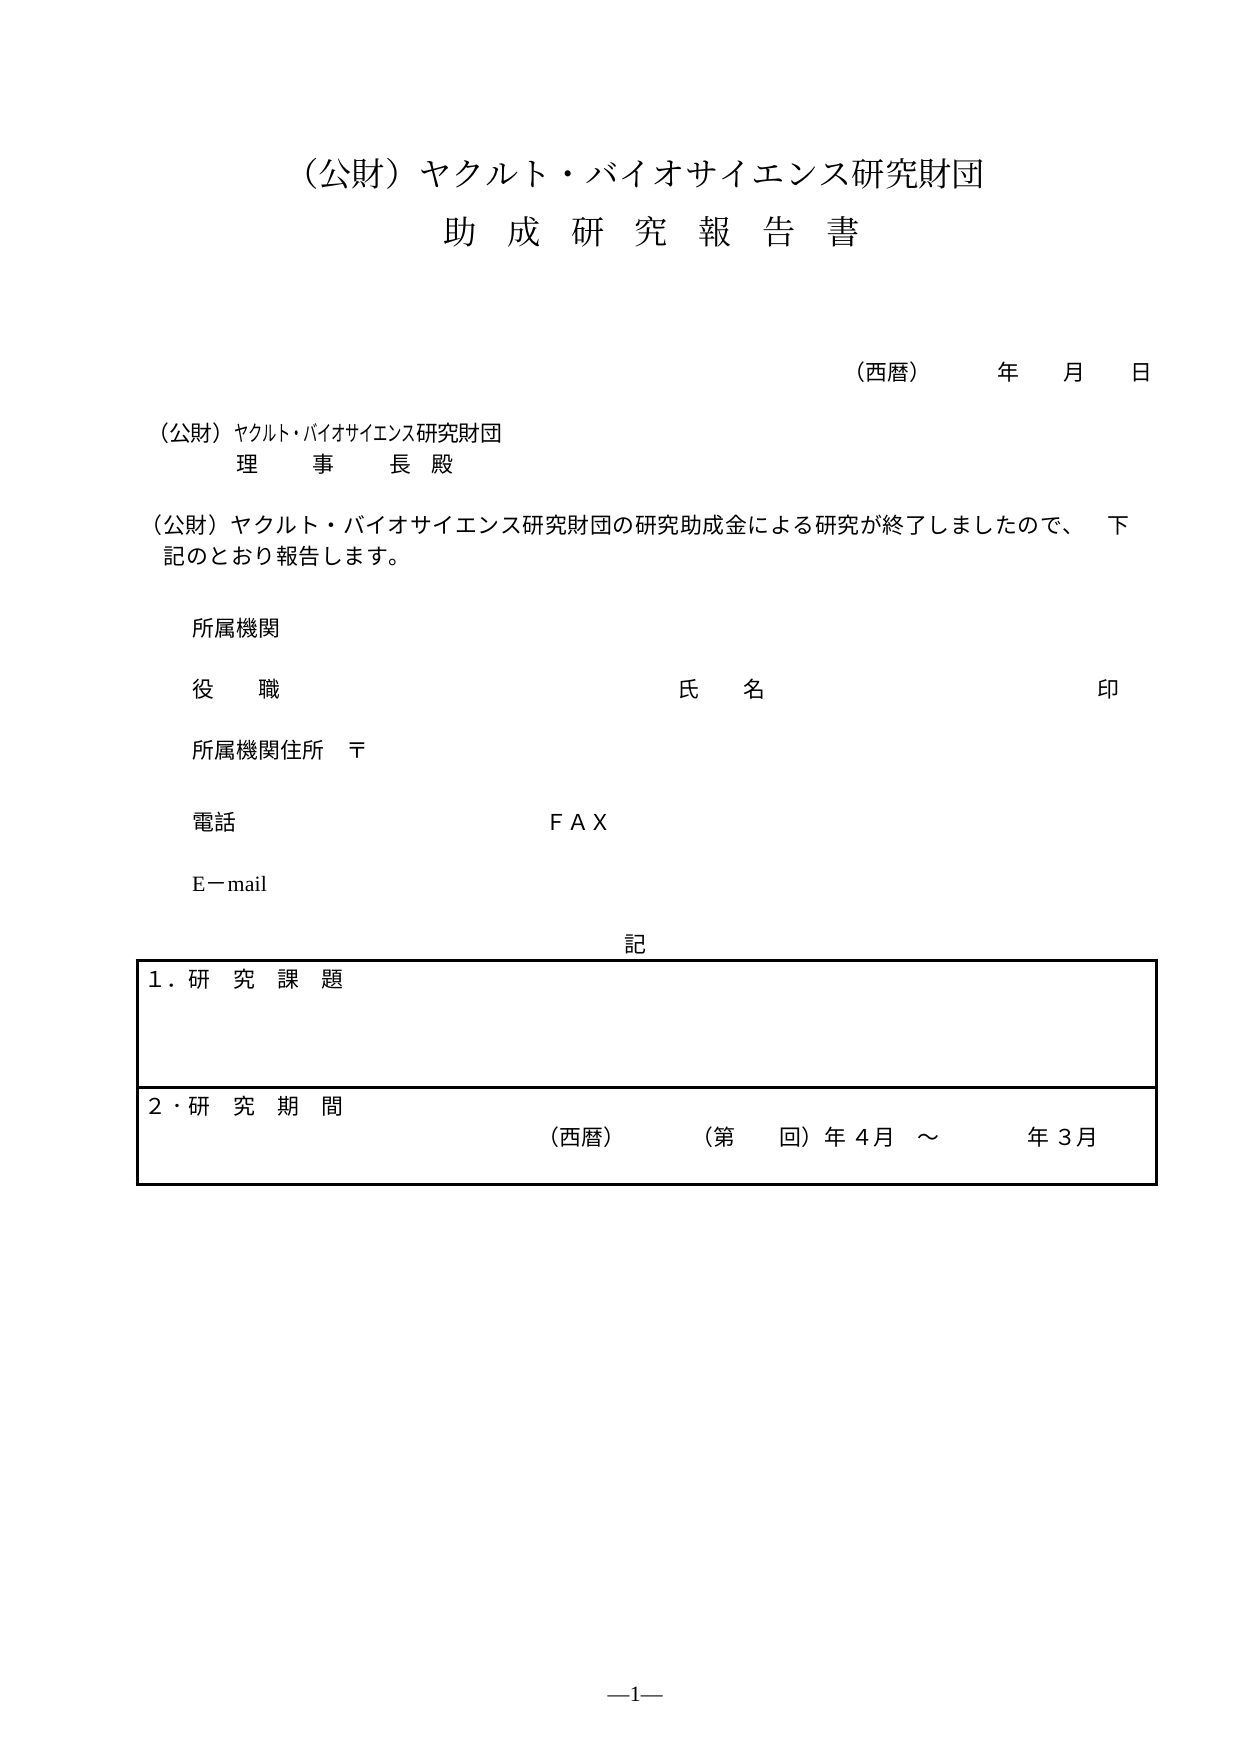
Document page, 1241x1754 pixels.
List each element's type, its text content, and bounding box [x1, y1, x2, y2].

text （公財）ヤクルト・バイオサイエンス研究財団の研究助成金による研究が終了しましたので、 下記のとおり報告します。 [140, 509, 1139, 571]
text 電話 ＦＡＸ [118, 806, 1152, 836]
text 所属機関 [118, 612, 1152, 642]
text 所属機関住所 〒 [118, 734, 1152, 765]
text E－mail [118, 867, 1152, 898]
table_header １．研 究 課 題 [139, 962, 1155, 1086]
text 助成研究報告書 [118, 206, 1152, 257]
text 記 [118, 928, 1152, 959]
text （公財）ヤクルト・バイオサイエンス研究財団 [118, 148, 1152, 198]
text （西暦） 年 月 日 [118, 356, 1152, 387]
table_cell ２．研 究 期 間 （西暦） （第 回）年 ４月 ～ 年 ３月 [139, 1089, 1155, 1183]
text 役 職 氏 名 印 [118, 673, 1152, 703]
text （公財）ヤクルト・バイオサイエンス研究財団 [118, 417, 1152, 448]
text 理 事 長 殿 [118, 448, 1152, 479]
